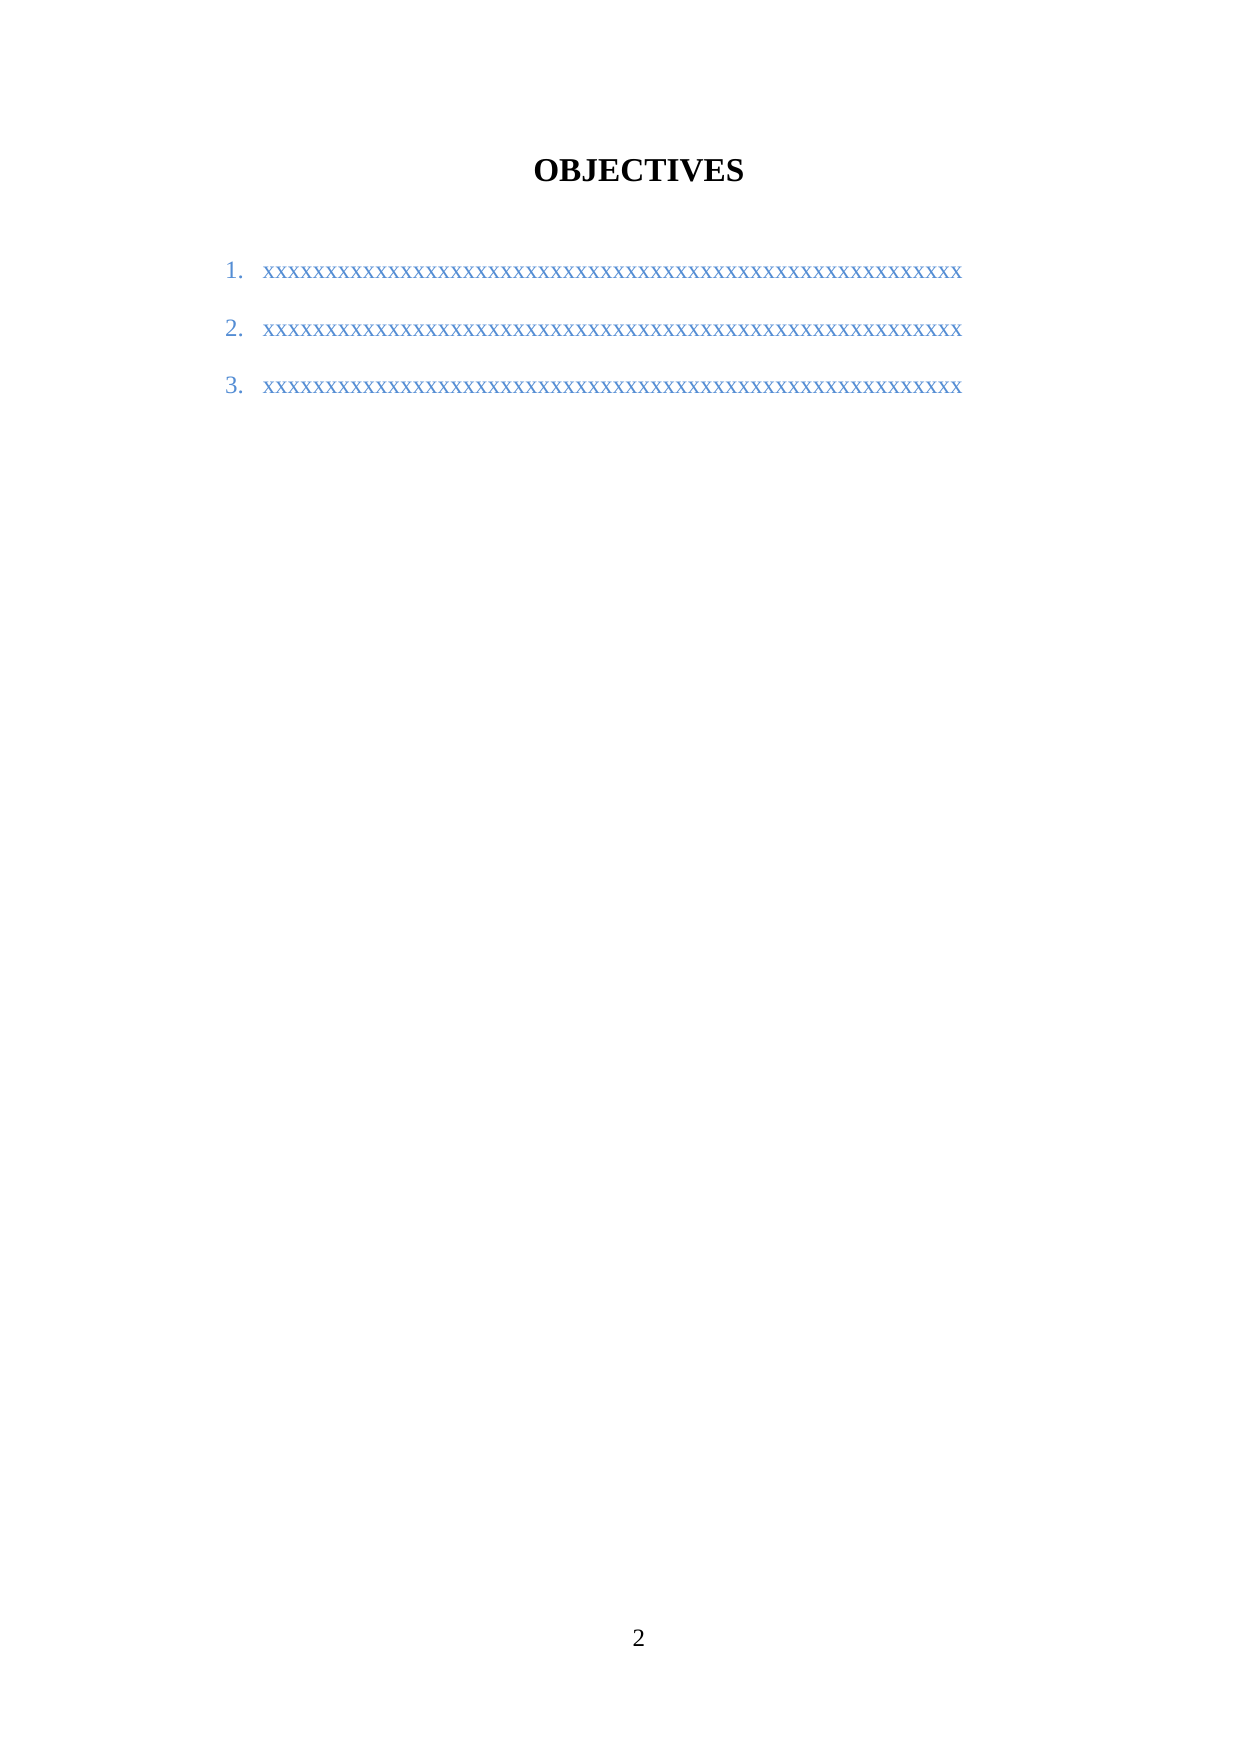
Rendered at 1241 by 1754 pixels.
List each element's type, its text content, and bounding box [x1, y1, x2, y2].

list xxxxxxxxxxxxxxxxxxxxxxxxxxxxxxxxxxxxxxxxxxxxxxxxxxxxxxxx [225, 255, 1090, 284]
list xxxxxxxxxxxxxxxxxxxxxxxxxxxxxxxxxxxxxxxxxxxxxxxxxxxxxxxx [225, 370, 1090, 399]
list xxxxxxxxxxxxxxxxxxxxxxxxxxxxxxxxxxxxxxxxxxxxxxxxxxxxxxxx [225, 313, 1090, 342]
text Objectives [187, 150, 1090, 188]
